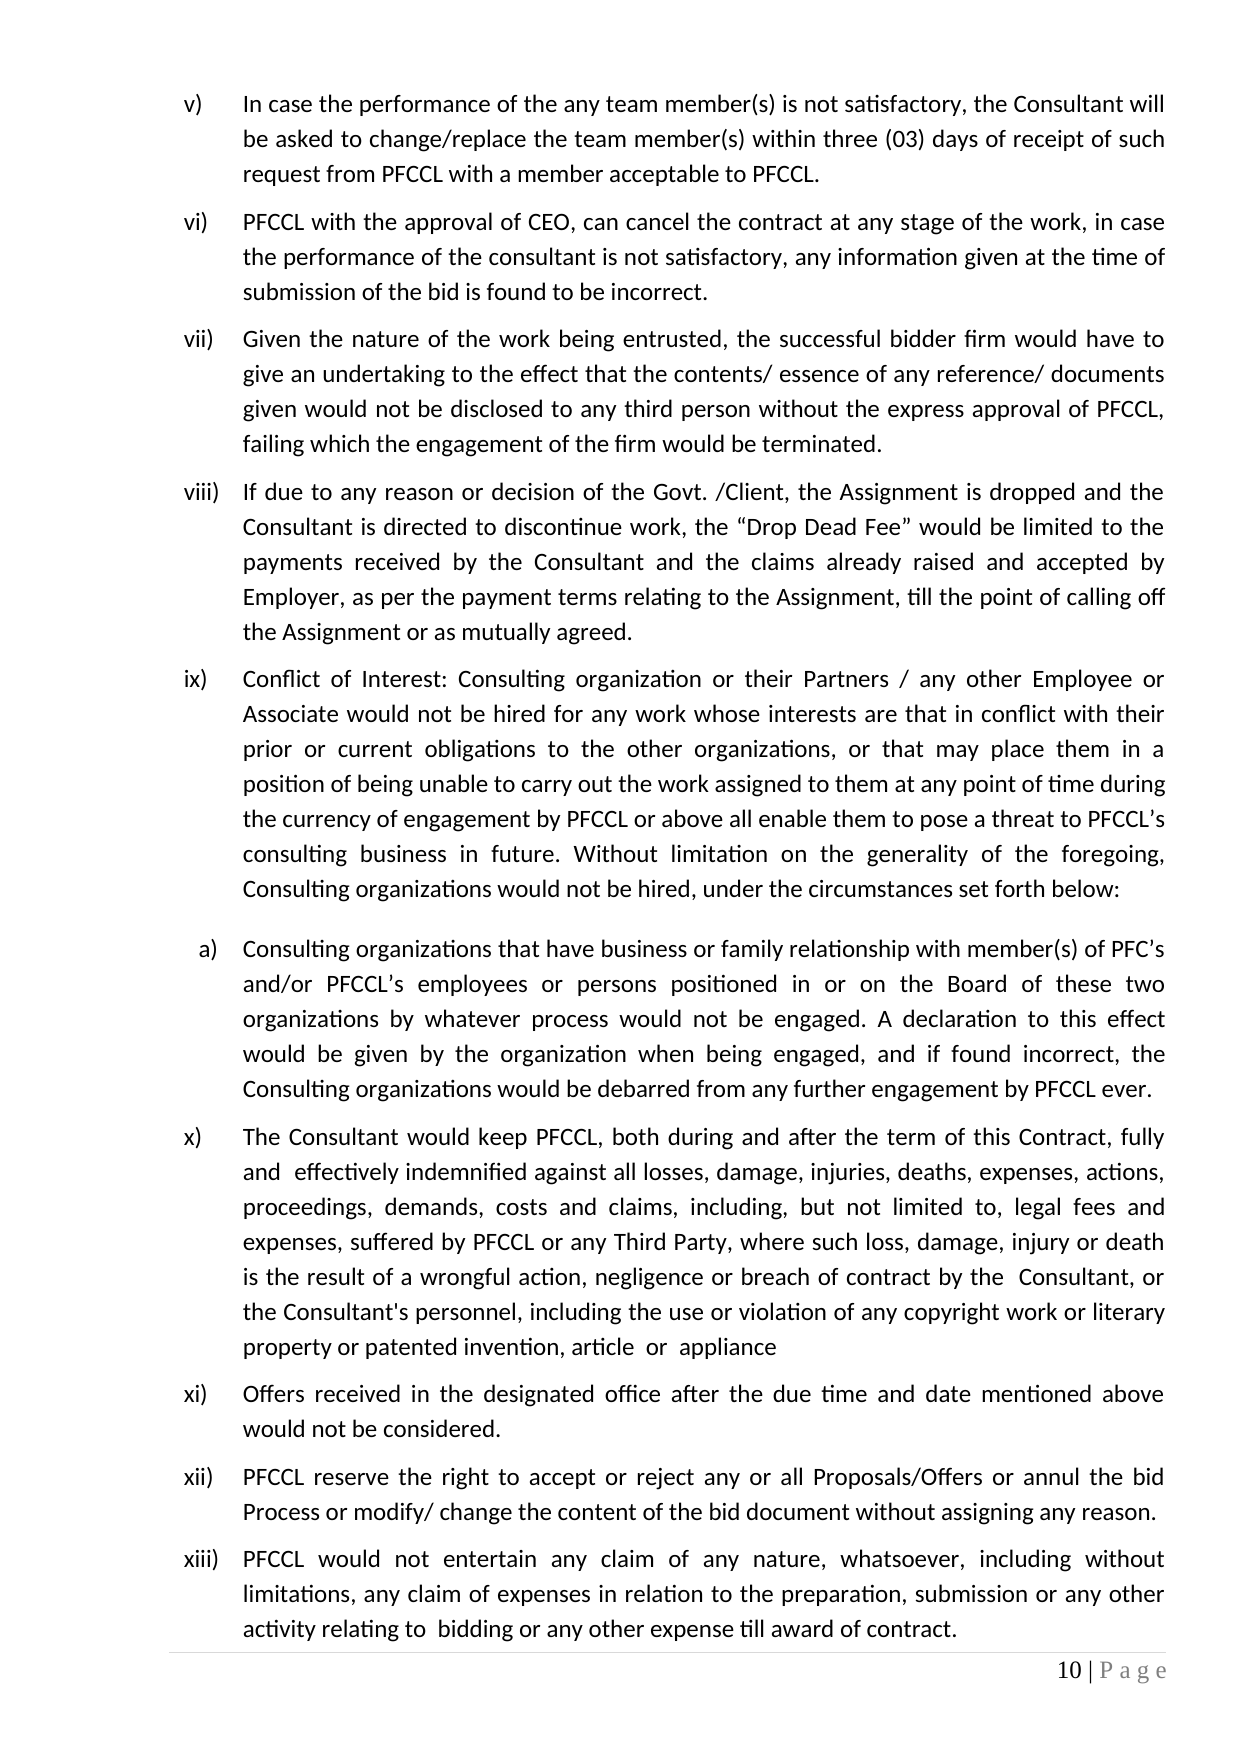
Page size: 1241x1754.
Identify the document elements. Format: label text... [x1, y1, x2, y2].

list PFCCL with the approval of CEO, can cancel the contract at any stage of the work, in case the performance of the consultant is not satisfactory, any information given at the time of submission of the bid is found to be incorrect. [183, 206, 1166, 307]
list Offers received in the designated office after the due time and date mentioned above would not be considered. [183, 1379, 1166, 1444]
list If due to any reason or decision of the Govt. /Client, the Assignment is dropped and the Consultant is directed to discontinue work, the “Drop Dead Fee” would be limited to the payments received by the Consultant and the claims already raised and accepted by Employer, as per the payment terms relating to the Assignment, till the point of calling off the Assignment or as mutually agreed. [183, 476, 1166, 647]
list PFCCL reserve the right to accept or reject any or all Proposals/Offers or annul the bid Process or modify/ change the content of the bid document without assigning any reason. [183, 1461, 1166, 1527]
list PFCCL would not entertain any claim of any nature, whatsoever, including without limitations, any claim of expenses in relation to the preparation, submission or any other activity relating to bidding or any other expense till award of contract. [183, 1544, 1166, 1644]
list In case the performance of the any team member(s) is not satisfactory, the Consultant will be asked to change/replace the team member(s) within three (03) days of receipt of such request from PFCCL with a member acceptable to PFCCL. [183, 89, 1166, 189]
list Consulting organizations that have business or family relationship with member(s) of PFC’s and/or PFCCL’s employees or persons positioned in or on the Board of these two organizations by whatever process would not be engaged. A declaration to this effect would be given by the organization when being engaged, and if found incorrect, the Consulting organizations would be debarred from any further engagement by PFCCL ever. [198, 934, 1166, 1104]
list The Consultant would keep PFCCL, both during and after the term of this Contract, fully and effectively indemnified against all losses, damage, injuries, deaths, expenses, actions, proceedings, demands, costs and claims, including, but not limited to, legal fees and expenses, suffered by PFCCL or any Third Party, where such loss, damage, injury or death is the result of a wrongful action, negligence or breach of contract by the Consultant, or the Consultant's personnel, including the use or violation of any copyright work or literary property or patented invention, article or appliance [183, 1121, 1166, 1362]
list Given the nature of the work being entrusted, the successful bidder firm would have to give an undertaking to the effect that the contents/ essence of any reference/ documents given would not be disclosed to any third person without the express approval of PFCCL, failing which the engagement of the firm would be terminated. [183, 324, 1166, 459]
list Conflict of Interest: Consulting organization or their Partners / any other Employee or Associate would not be hired for any work whose interests are that in conflict with their prior or current obligations to the other organizations, or that may place them in a position of being unable to carry out the work assigned to them at any point of time during the currency of engagement by PFCCL or above all enable them to pose a threat to PFCCL’s consulting business in future. Without limitation on the generality of the foregoing, Consulting organizations would not be hired, under the circumstances set forth below: [183, 664, 1166, 904]
